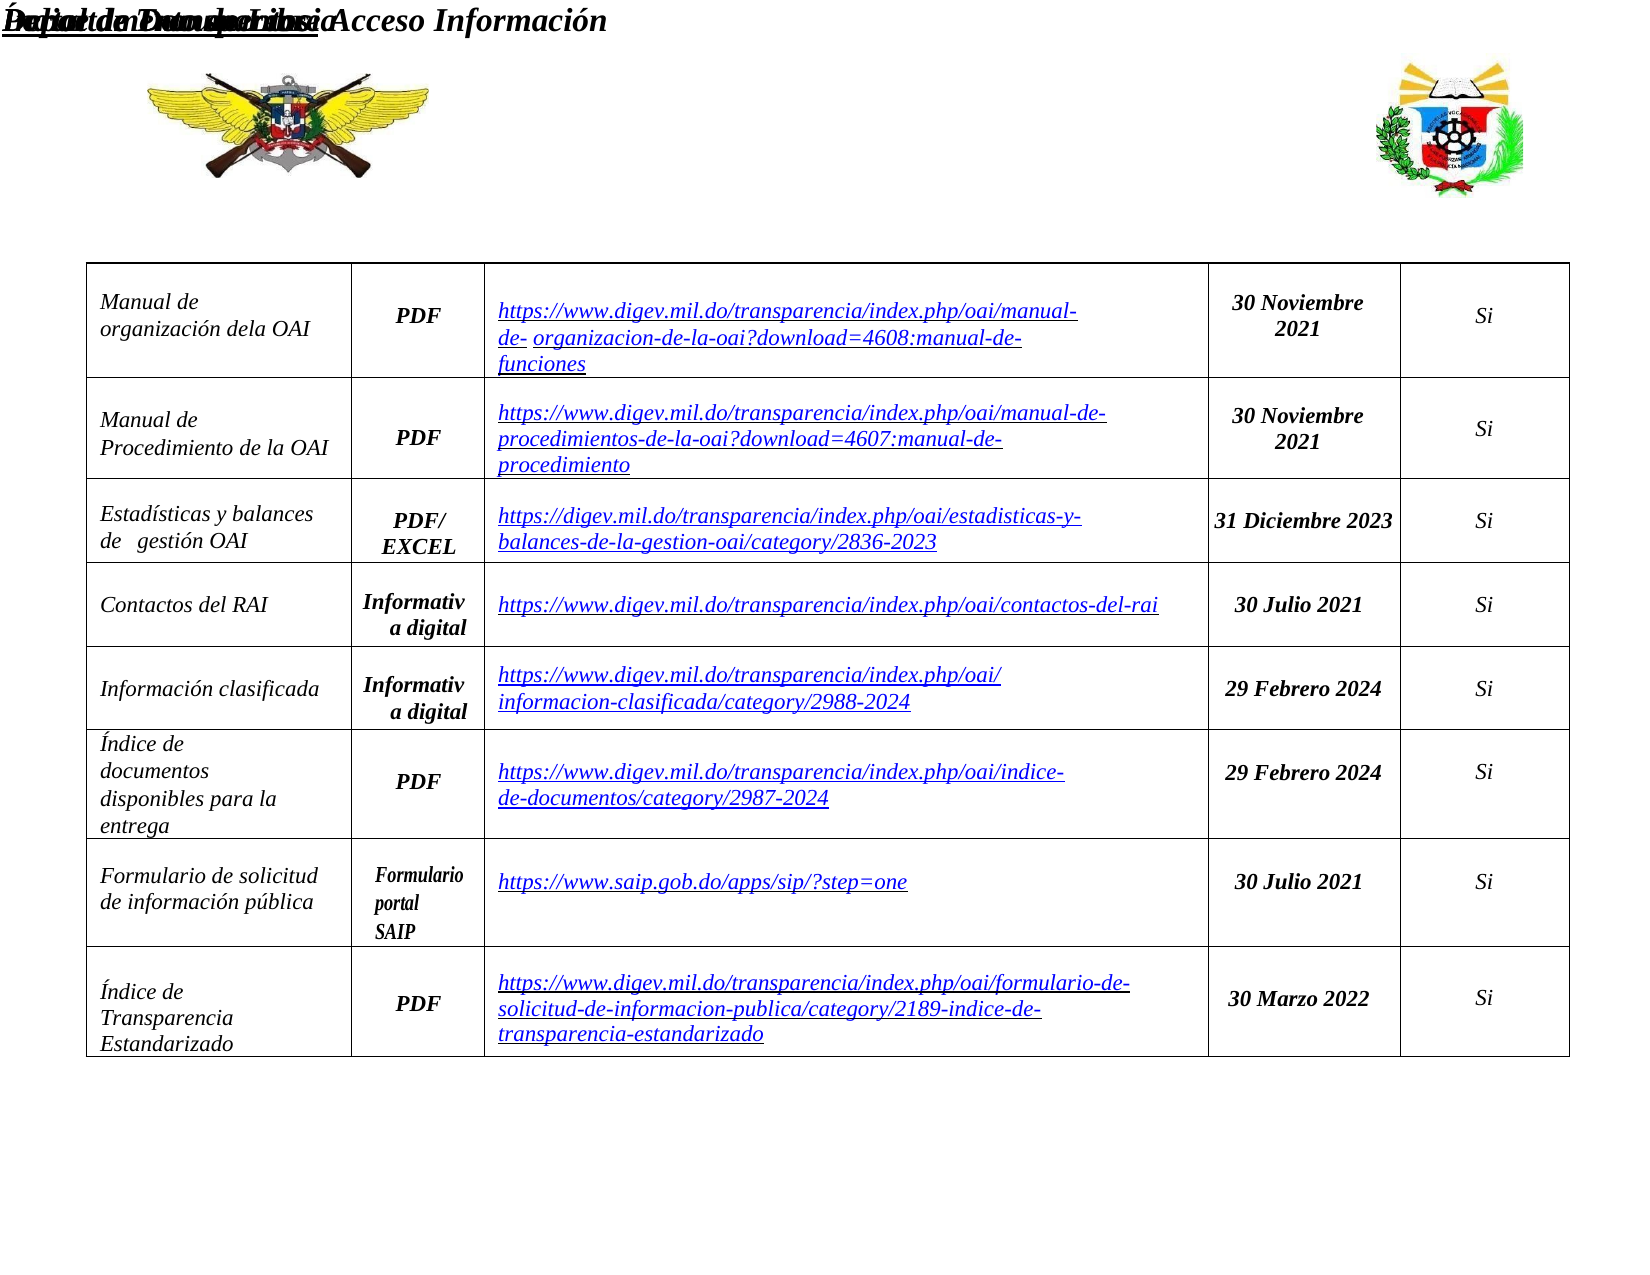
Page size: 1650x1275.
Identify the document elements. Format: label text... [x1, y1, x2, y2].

table_cell Si [1401, 378, 1569, 478]
table_cell https://www.digev.mil.do/transparencia/index.php/oai/manual-de- procedimientos-de-la-oai?download=4607:manual-de- procedimiento [485, 378, 1208, 478]
table_cell Si [1401, 947, 1569, 1056]
table_cell Índice de documentos disponibles para la entrega [87, 730, 351, 838]
table_header Manual de organización dela OAI [87, 264, 351, 377]
table_header Si [1401, 264, 1569, 377]
table_cell https://www.saip.gob.do/apps/sip/?step=one [485, 839, 1208, 946]
table_cell Manual de Procedimiento de la OAI [87, 378, 351, 478]
table_cell https://www.digev.mil.do/transparencia/index.php/oai/contactos-del-rai [485, 563, 1208, 646]
table_cell Formulario portal SAIP [352, 839, 484, 946]
table_header https://www.digev.mil.do/transparencia/index.php/oai/manual-de- organizacion-de-la-oai?download=4608:manual-de-funciones [485, 264, 1208, 377]
table_cell 31 Diciembre 2023 [1209, 479, 1400, 562]
table_cell PDF [352, 730, 484, 838]
table_cell Si [1401, 647, 1569, 729]
table_cell Formulario de solicitud de información pública [87, 839, 351, 946]
table_cell Si [1401, 839, 1569, 946]
table_cell https://www.digev.mil.do/transparencia/index.php/oai/formulario-de- solicitud-de-informacion-publica/category/2189-indice-de- transparencia-estandarizado [485, 947, 1208, 1056]
table_cell PDF [352, 947, 484, 1056]
table_cell Si [1401, 730, 1569, 838]
table_cell Estadísticas y balances de gestión OAI [87, 479, 351, 562]
table_cell https://www.digev.mil.do/transparencia/index.php/oai/informacion-clasificada/category/2988-2024 [485, 647, 1208, 729]
table_cell PDF [352, 378, 484, 478]
table_cell Informativa digital [352, 647, 484, 729]
table_cell 30 Julio 2021 [1209, 839, 1400, 946]
table_cell Si [1401, 563, 1569, 646]
table_cell https://www.digev.mil.do/transparencia/index.php/oai/indice-de-documentos/category/2987-2024 [485, 730, 1208, 838]
table_cell 29 Febrero 2024 [1209, 647, 1400, 729]
table_header 30 Noviembre 2021 [1209, 264, 1400, 377]
picture [147, 73, 429, 178]
table_cell Si [1401, 479, 1569, 562]
table_cell Información clasificada [87, 647, 351, 729]
table_cell Informativa digital [352, 563, 484, 646]
table_cell Contactos del RAI [87, 563, 351, 646]
table_cell 29 Febrero 2024 [1209, 730, 1400, 838]
table_cell Índice de Transparencia Estandarizado [87, 947, 351, 1056]
table_cell https://digev.mil.do/transparencia/index.php/oai/estadisticas-y-balances-de-la-gestion-oai/category/2836-2023 [485, 479, 1208, 562]
table_cell 30 Noviembre 2021 [1209, 378, 1400, 478]
table_cell 30 Julio 2021 [1209, 563, 1400, 646]
picture [1376, 53, 1524, 198]
table_cell PDF/EXCEL [352, 479, 484, 562]
table_cell 30 Marzo 2022 [1209, 947, 1400, 1056]
table_header PDF [352, 264, 484, 377]
